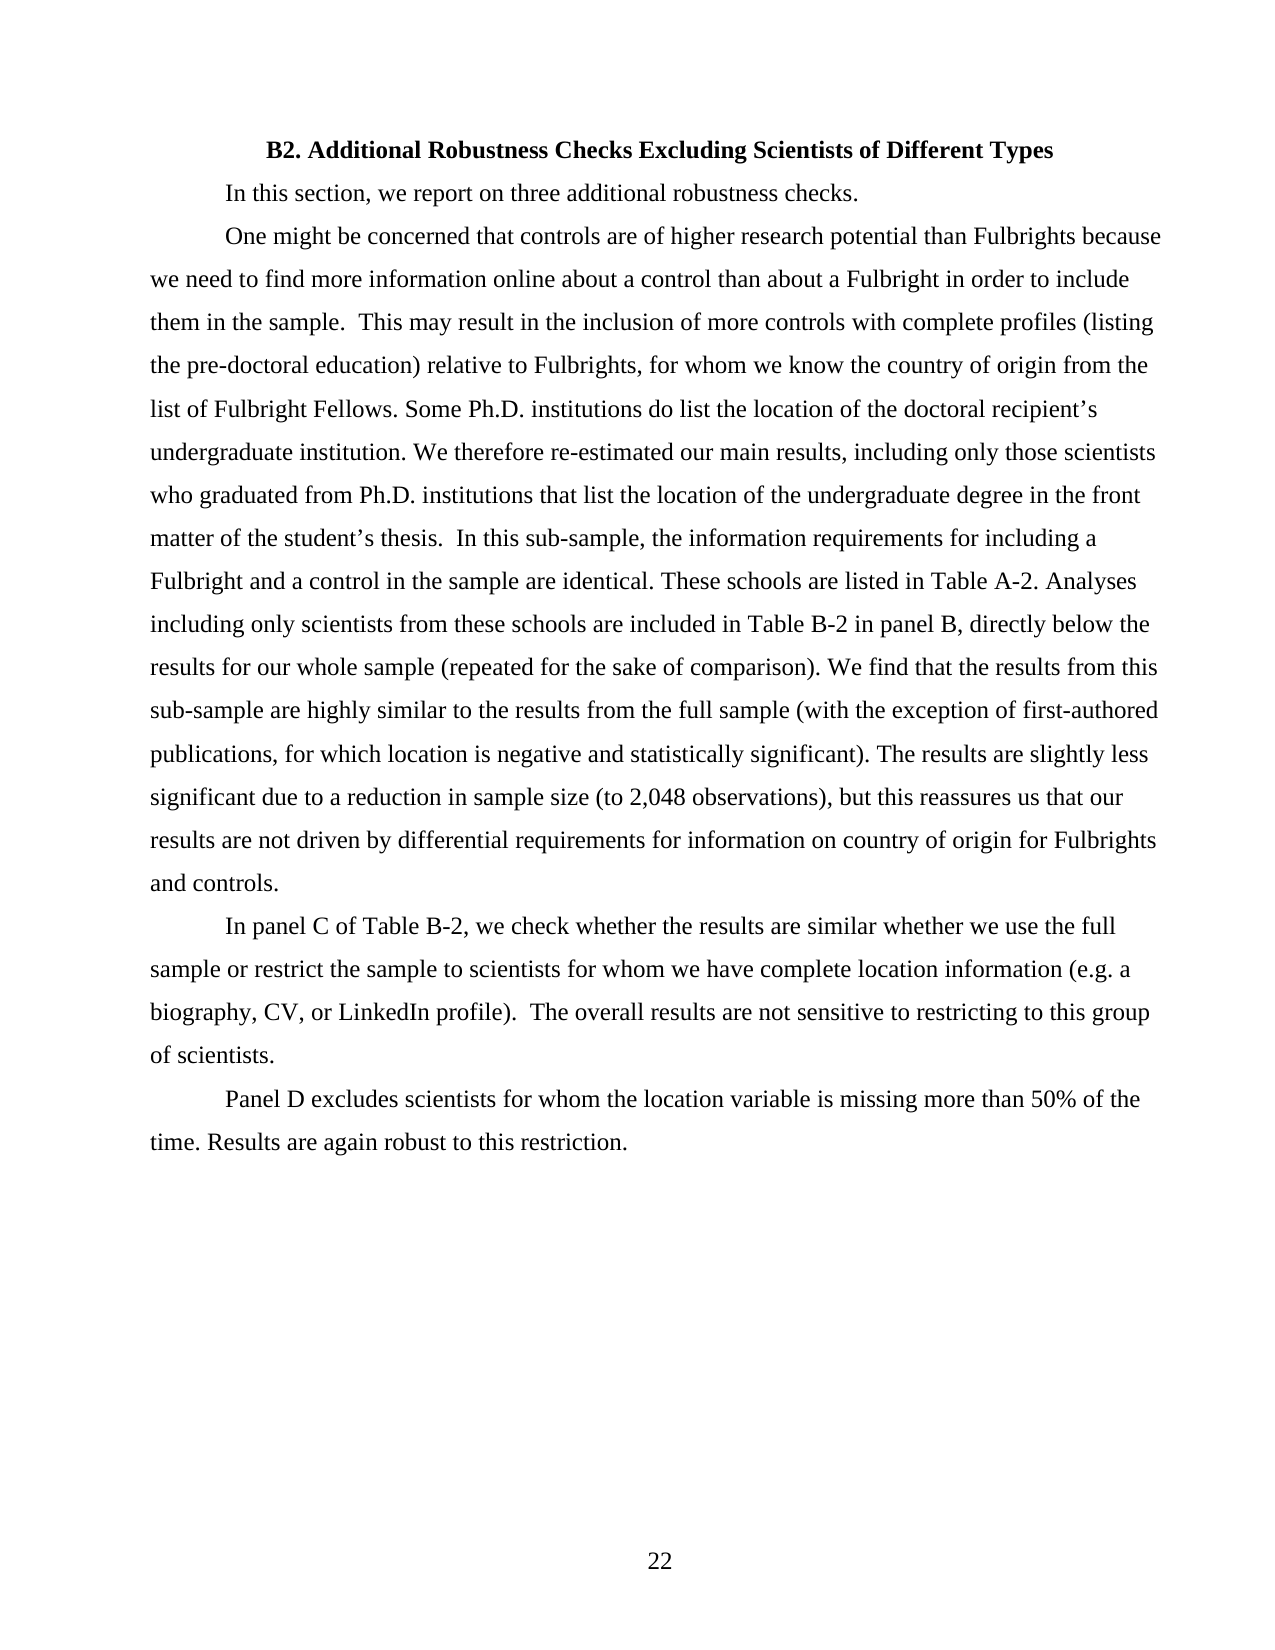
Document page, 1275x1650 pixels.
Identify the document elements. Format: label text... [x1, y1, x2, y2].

text Panel D excludes scientists for whom the location variable is missing more than 50% of the time. Results are again robust to this restriction. [150, 1084, 1170, 1156]
text In this section, we report on three additional robustness checks. [150, 178, 1170, 207]
text One might be concerned that controls are of higher research potential than Fulbrights because we need to find more information online about a control than about a Fulbright in order to include them in the sample. This may result in the inclusion of more controls with complete profiles (listing the pre-doctoral education) relative to Fulbrights, for whom we know the country of origin from the list of Fulbright Fellows. Some Ph.D. institutions do list the location of the doctoral recipient’s undergraduate institution. We therefore re-estimated our main results, including only those scientists who graduated from Ph.D. institutions that list the location of the undergraduate degree in the front matter of the student’s thesis. In this sub-sample, the information requirements for including a Fulbright and a control in the sample are identical. These schools are listed in Table A-2. Analyses including only scientists from these schools are included in Table B-2 in panel B, directly below the results for our whole sample (repeated for the sake of comparison). We find that the results from this sub-sample are highly similar to the results from the full sample (with the exception of first-authored publications, for which location is negative and statistically significant). The results are slightly less significant due to a reduction in sample size (to 2,048 observations), but this reassures us that our results are not driven by differential requirements for information on country of origin for Fulbrights and controls. [150, 221, 1170, 897]
text In panel C of Table B-2, we check whether the results are similar whether we use the full sample or restrict the sample to scientists for whom we have complete location information (e.g. a biography, CV, or LinkedIn profile). The overall results are not sensitive to restricting to this group of scientists. [150, 911, 1170, 1069]
text B2. Additional Robustness Checks Excluding Scientists of Different Types [150, 135, 1170, 164]
